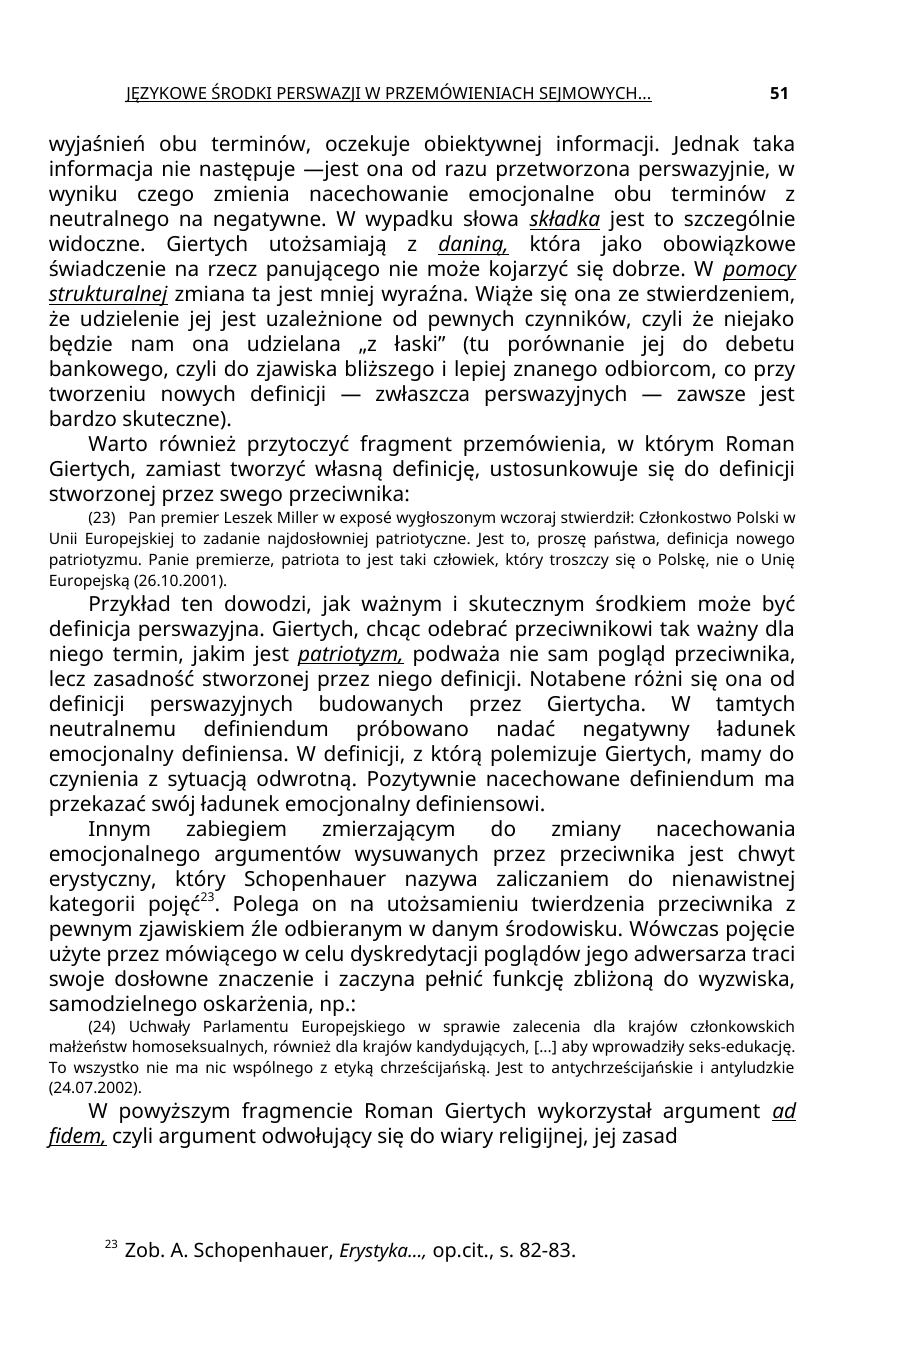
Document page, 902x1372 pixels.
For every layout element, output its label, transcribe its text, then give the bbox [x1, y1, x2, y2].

list Pan premier Leszek Miller w exposé wygłoszonym wczoraj stwierdził: Członkostwo Polski w Unii Europejskiej to zadanie najdosłowniej patriotyczne. Jest to, proszę państwa, definicja nowego patriotyzmu. Panie premierze, patriota to jest taki człowiek, który troszczy się o Polskę, nie o Unię Europejską (26.10.2001). [48, 507, 796, 591]
text 51 [770, 86, 789, 103]
list Uchwały Parlamentu Europejskiego w sprawie zalecenia dla krajów członkowskich małżeństw homoseksualnych, również dla krajów kandydujących, [...] aby wprowadziły seks-edukację. To wszystko nie ma nic wspólnego z etyką chrześcijańską. Jest to antychrześcijańskie i antyludzkie (24.07.2002). [48, 1016, 796, 1098]
text wyjaśnień obu terminów, oczekuje obiektywnej informacji. Jednak taka informacja nie następuje —jest ona od razu przetworzona perswazyjnie, w wyniku czego zmienia nacechowanie emocjonalne obu terminów z neutralnego na negatywne. W wypadku słowa składka jest to szczególnie widoczne. Giertych utożsamiają z daniną, która jako obowiązkowe świadczenie na rzecz panującego nie może kojarzyć się dobrze. W pomocy strukturalnej zmiana ta jest mniej wyraźna. Wiąże się ona ze stwierdzeniem, że udzielenie jej jest uzależnione od pewnych czynników, czyli że niejako będzie nam ona udzielana „z łaski” (tu porównanie jej do debetu bankowego, czyli do zjawiska bliższego i lepiej znanego odbiorcom, co przy tworzeniu nowych definicji — zwłaszcza perswazyjnych — zawsze jest bardzo skuteczne). [48, 132, 796, 432]
text Innym zabiegiem zmierzającym do zmiany nacechowania emocjonalnego argumentów wysuwanych przez przeciwnika jest chwyt erystyczny, który Schopenhauer nazywa zaliczaniem do nienawistnej kategorii pojęć23. Polega on na utożsamieniu twierdzenia przeciwnika z pewnym zjawiskiem źle odbieranym w danym środowisku. Wówczas pojęcie użyte przez mówiącego w celu dyskredytacji poglądów jego adwersarza traci swoje dosłowne znaczenie i zaczyna pełnić funkcję zbliżoną do wyzwiska, samodzielnego oskarżenia, np.: [48, 816, 796, 1016]
text W powyższym fragmencie Roman Giertych wykorzystał argument ad fidem, czyli argument odwołujący się do wiary religijnej, jej zasad [48, 1098, 796, 1148]
text 23 Zob. A. Schopenhauer, Erystyka..., op.cit., s. 82-83. [104, 1242, 576, 1262]
text Przykład ten dowodzi, jak ważnym i skutecznym środkiem może być definicja perswazyjna. Giertych, chcąc odebrać przeciwnikowi tak ważny dla niego termin, jakim jest patriotyzm, podważa nie sam pogląd przeciwnika, lecz zasadność stworzonej przez niego definicji. Notabene różni się ona od definicji perswazyjnych budowanych przez Giertycha. W tamtych neutralnemu definiendum próbowano nadać negatywny ładunek emocjonalny definiensa. W definicji, z którą polemizuje Giertych, mamy do czynienia z sytuacją odwrotną. Pozytywnie nacechowane definiendum ma przekazać swój ładunek emocjonalny definiensowi. [48, 591, 796, 816]
text Warto również przytoczyć fragment przemówienia, w którym Roman Giertych, zamiast tworzyć własną definicję, ustosunkowuje się do definicji stworzonej przez swego przeciwnika: [48, 432, 796, 507]
text JĘZYKOWE ŚRODKI PERSWAZJI W PRZEMÓWIENIACH SEJMOWYCH... [126, 86, 651, 101]
